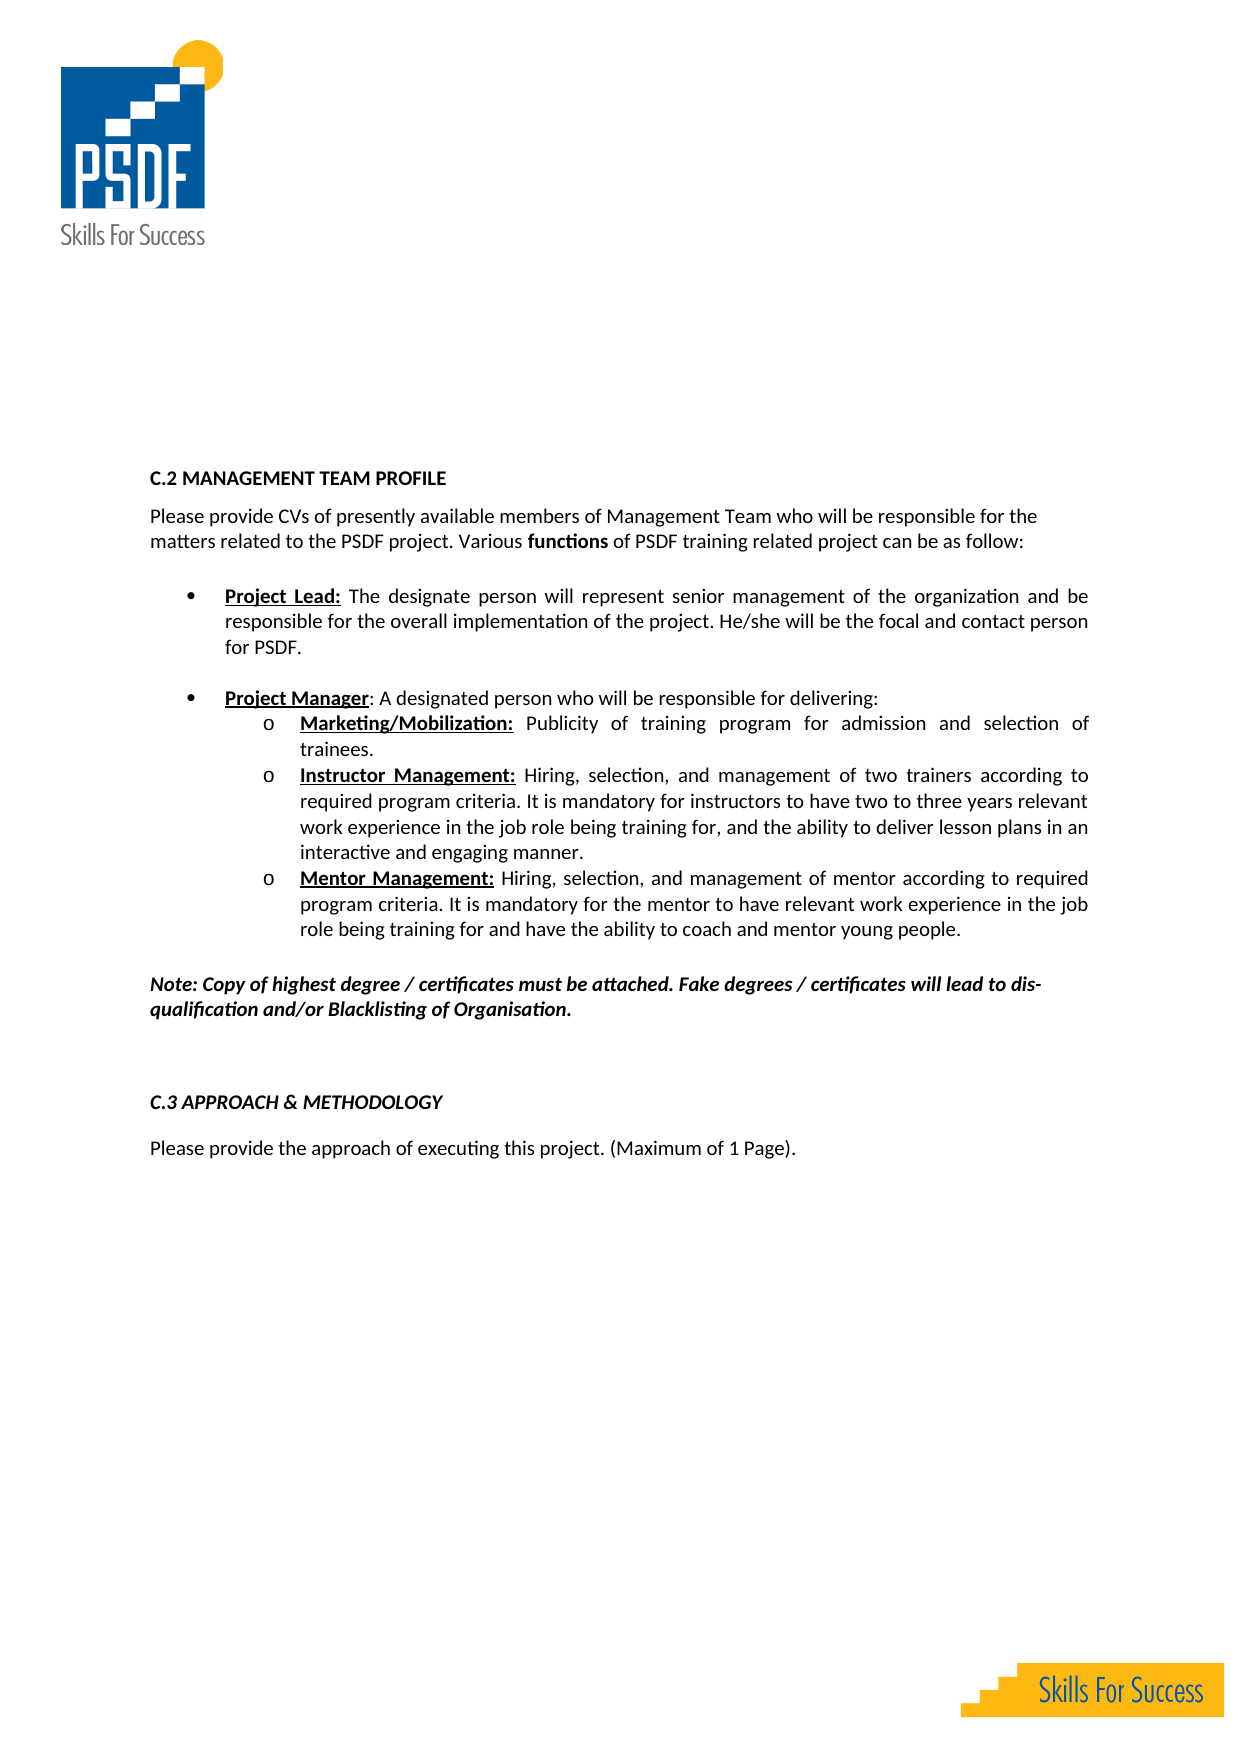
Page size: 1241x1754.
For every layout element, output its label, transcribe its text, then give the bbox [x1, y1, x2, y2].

list Marketing/Mobilization: Publicity of training program for admission and selection of trainees. [262, 710, 1090, 762]
list Mentor Management: Hiring, selection, and management of mentor according to required program criteria. It is mandatory for the mentor to have relevant work experience in the job role being training for and have the ability to coach and mentor young people. [262, 865, 1090, 942]
text Please provide CVs of presently available members of Management Team who will be responsible for the matters related to the PSDF project. Various functions of PSDF training related project can be as follow: [150, 503, 1106, 554]
text C.2 MANAGEMENT TEAM PROFILE [150, 465, 1090, 490]
picture [61, 40, 223, 245]
list Instructor Management: Hiring, selection, and management of two trainers according to required program criteria. It is mandatory for instructors to have two to three years relevant work experience in the job role being training for, and the ability to deliver lesson plans in an interactive and engaging manner. [262, 762, 1090, 865]
text C.3 APPROACH & METHODOLOGY [150, 1089, 1090, 1114]
list Project Manager: A designated person who will be responsible for delivering: [187, 685, 1090, 710]
list Project Lead: The designate person will represent senior management of the organization and be responsible for the overall implementation of the project. He/she will be the focal and contact person for PSDF. [187, 583, 1090, 659]
text Note: Copy of highest degree / certificates must be attached. Fake degrees / certificates will lead to dis-qualification and/or Blacklisting of Organisation. [150, 971, 1090, 1022]
text Please provide the approach of executing this project. (Maximum of 1 Page). [150, 1135, 1090, 1161]
picture [940, 1645, 1241, 1734]
